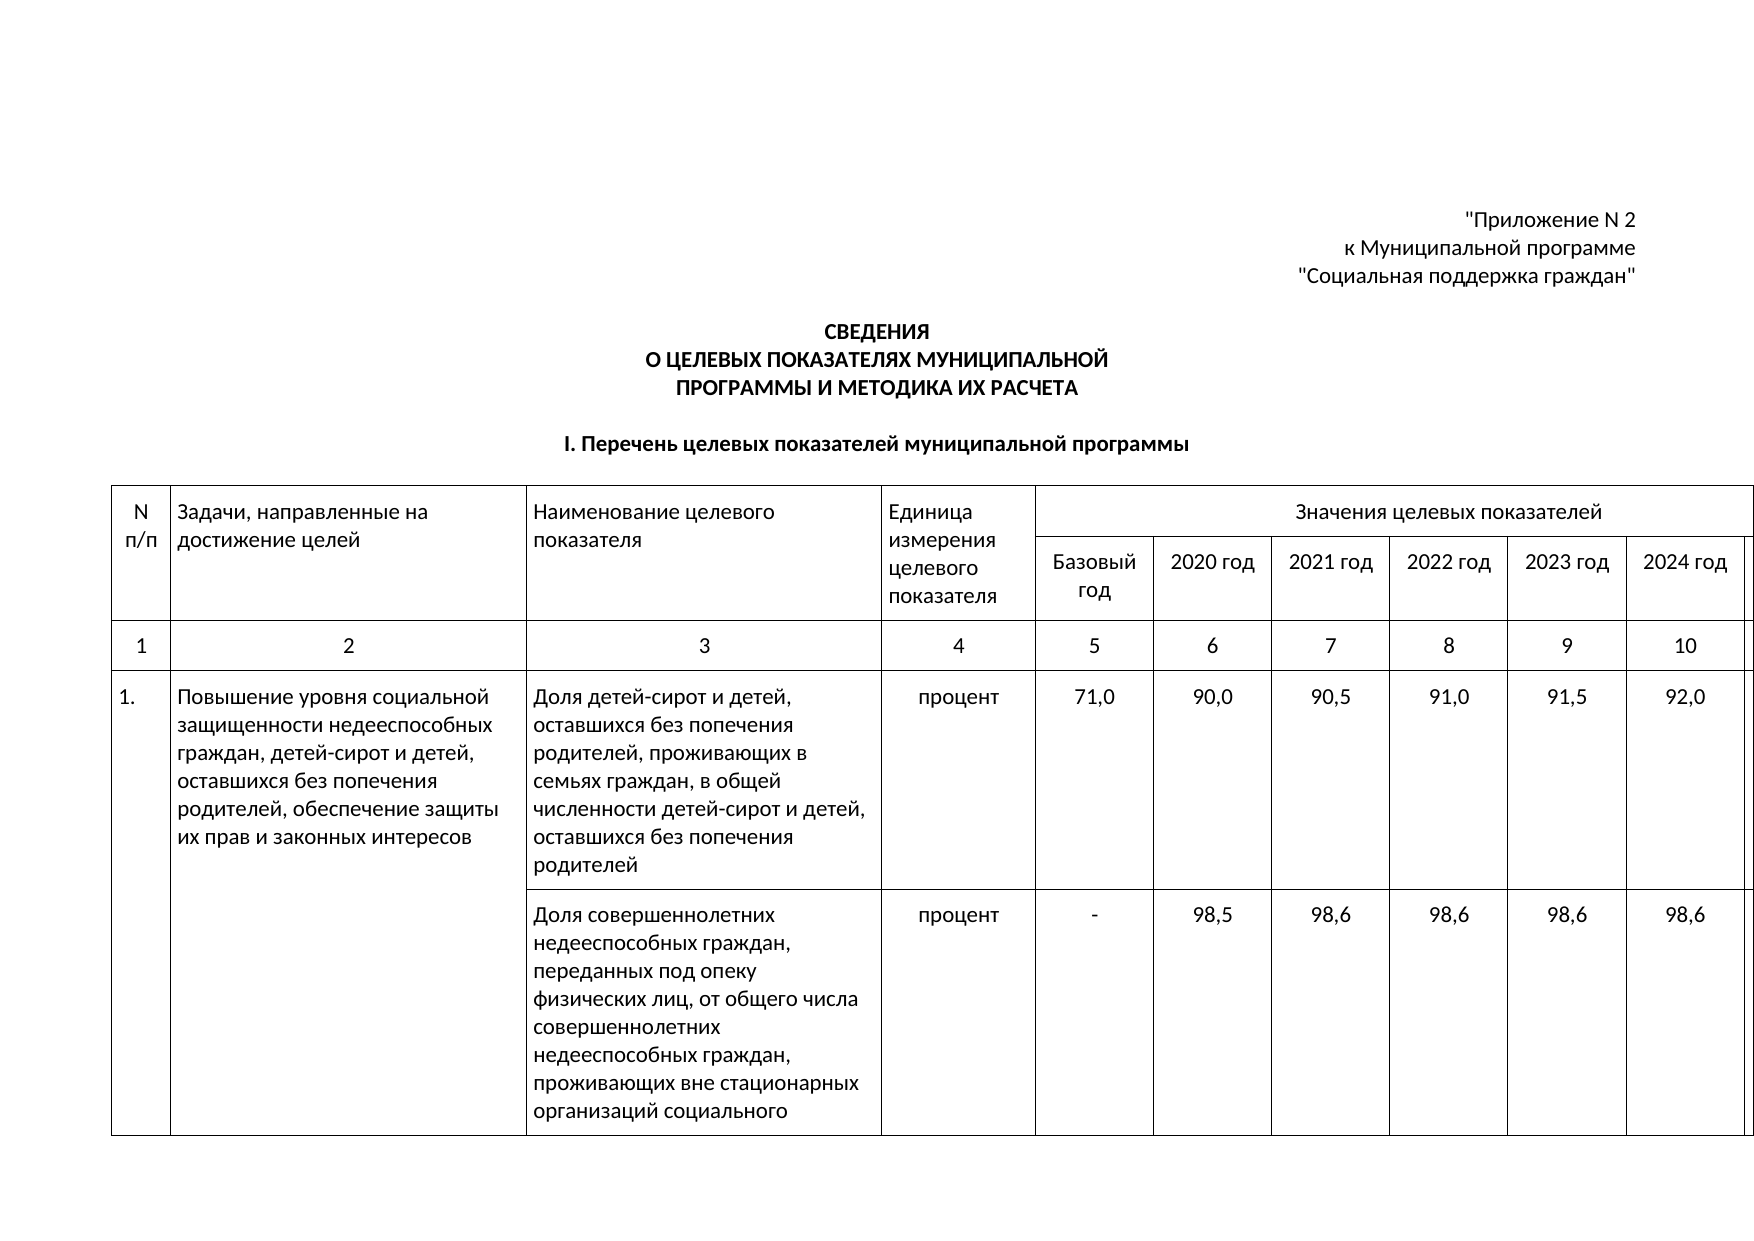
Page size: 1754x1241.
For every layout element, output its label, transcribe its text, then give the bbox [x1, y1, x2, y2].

table_cell 3 [527, 621, 881, 670]
title О ЦЕЛЕВЫХ ПОКАЗАТЕЛЯХ МУНИЦИПАЛЬНОЙ [118, 345, 1636, 373]
table_cell 92,0 [1627, 671, 1744, 888]
table_cell 2020 год [1154, 537, 1271, 620]
table_header Задачи, направленные на достижение целей [171, 486, 526, 620]
table_cell 2023 год [1508, 537, 1626, 620]
text "Социальная поддержка граждан" [118, 261, 1636, 289]
text к Муниципальной программе [118, 233, 1636, 261]
title СВЕДЕНИЯ [118, 317, 1636, 345]
table_cell 98,6 [1508, 890, 1626, 1135]
table_cell 1 [112, 621, 170, 670]
table_header Значения целевых показателей [1036, 486, 1753, 536]
table_cell 98,5 [1154, 890, 1271, 1135]
table_cell 71,0 [1036, 671, 1153, 888]
table_cell 8 [1390, 621, 1507, 670]
table_cell 1. [112, 671, 170, 1135]
table_cell Доля детей-сирот и детей, оставшихся без попечения родителей, проживающих в семьях граждан, в общей численности детей-сирот и детей, оставшихся без попечения родителей [527, 671, 881, 888]
table_cell Повышение уровня социальной защищенности недееспособных граждан, детей-сирот и детей, оставшихся без попечения родителей, обеспечение защиты их прав и законных интересов [171, 671, 526, 1135]
table_header N п/п [112, 486, 170, 620]
table_cell - [1036, 890, 1153, 1135]
table_cell 6 [1154, 621, 1271, 670]
table_cell 91,5 [1508, 671, 1626, 888]
table_cell Базовый год [1036, 537, 1153, 620]
text "Приложение N 2 [118, 205, 1636, 233]
title I. Перечень целевых показателей муниципальной программы [118, 429, 1636, 457]
table_cell 10 [1627, 621, 1744, 670]
table_cell 2024 год [1627, 537, 1744, 620]
table_cell 4 [882, 621, 1035, 670]
table_cell 5 [1036, 621, 1153, 670]
table_cell процент [882, 890, 1035, 1135]
table_cell 98,6 [1627, 890, 1744, 1135]
table_cell 7 [1272, 621, 1389, 670]
table_cell 9 [1508, 621, 1626, 670]
table_cell 90,5 [1272, 671, 1389, 888]
table_cell 2022 год [1390, 537, 1507, 620]
table_header Наименование целевого показателя [527, 486, 881, 620]
table_cell 2 [171, 621, 526, 670]
table_cell 91,0 [1390, 671, 1507, 888]
table_cell 2021 год [1272, 537, 1389, 620]
table_cell 90,0 [1154, 671, 1271, 888]
table_header Единица измерения целевого показателя [882, 486, 1035, 620]
table_cell 98,6 [1390, 890, 1507, 1135]
table_cell 98,6 [1272, 890, 1389, 1135]
title ПРОГРАММЫ И МЕТОДИКА ИХ РАСЧЕТА [118, 373, 1636, 401]
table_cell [527, 890, 881, 1135]
table_cell процент [882, 671, 1035, 888]
